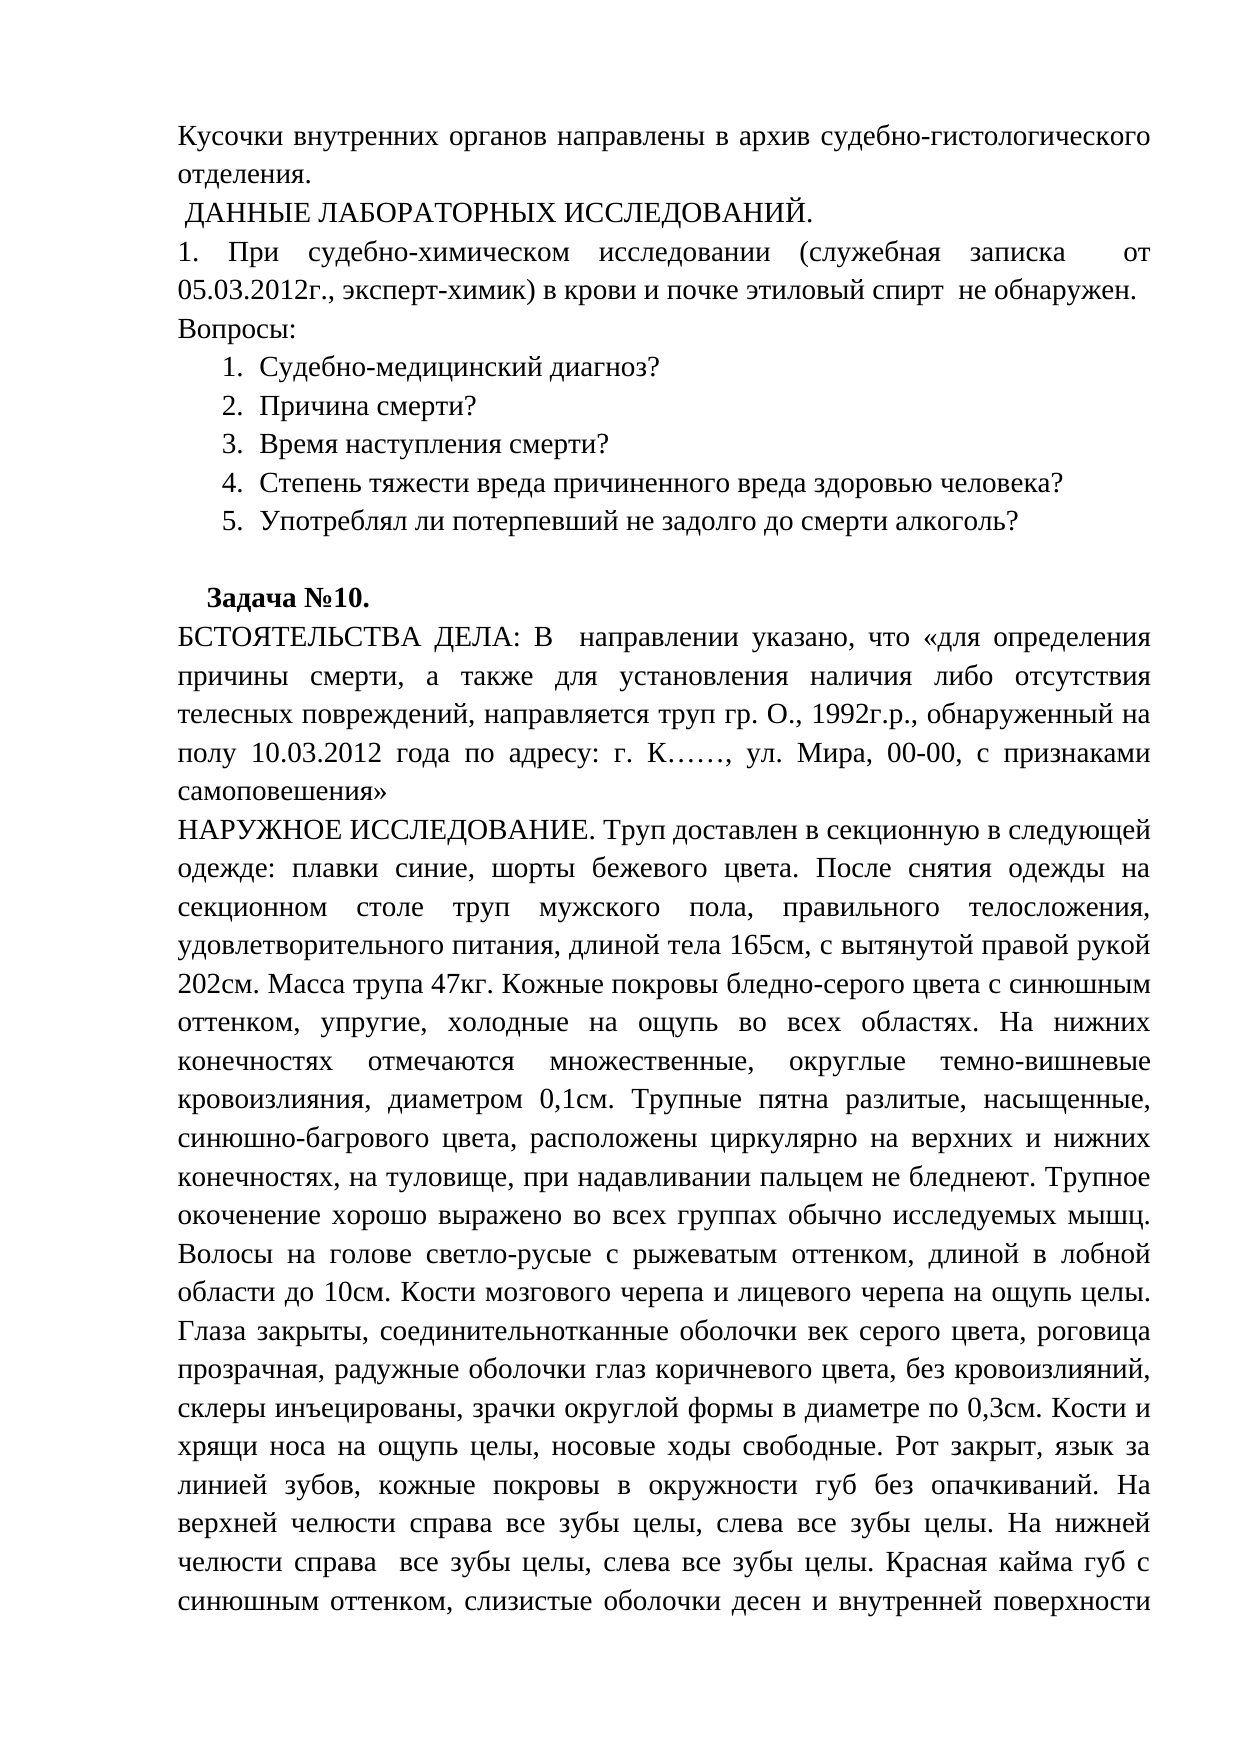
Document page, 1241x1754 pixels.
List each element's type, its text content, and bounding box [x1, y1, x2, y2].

text БСТОЯТЕЛЬСТВА ДЕЛА: В направлении указано, что «для определения причины смерти, а также для установления наличия либо отсутствия телесных повреждений, направляется труп гр. О., 1992г.р., обнаруженный на полу 10.03.2012 года по адресу: г. К……, ул. Мира, 00-00, с признаками самоповешения» [177, 619, 1152, 807]
list Степень тяжести вреда причиненного вреда здоровью человека? [222, 465, 1152, 498]
text Кусочки внутренних органов направлены в архив судебно-гистологического отделения. [177, 118, 1152, 190]
list Судебно-медицинский диагноз? [222, 349, 1152, 383]
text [177, 812, 1152, 1616]
text 1. При судебно-химическом исследовании (служебная записка от 05.03.2012г., эксперт-химик) в крови и почке этиловый спирт не обнаружен. [177, 234, 1152, 306]
text Вопросы: [177, 311, 1152, 344]
text Задача №10. [177, 581, 1152, 614]
list Причина смерти? [222, 388, 1152, 421]
list Время наступления смерти? [222, 426, 1152, 460]
list Употреблял ли потерпевший не задолго до смерти алкоголь? [222, 503, 1152, 537]
text ДАННЫЕ ЛАБОРАТОРНЫХ ИССЛЕДОВАНИЙ. [177, 195, 1152, 229]
